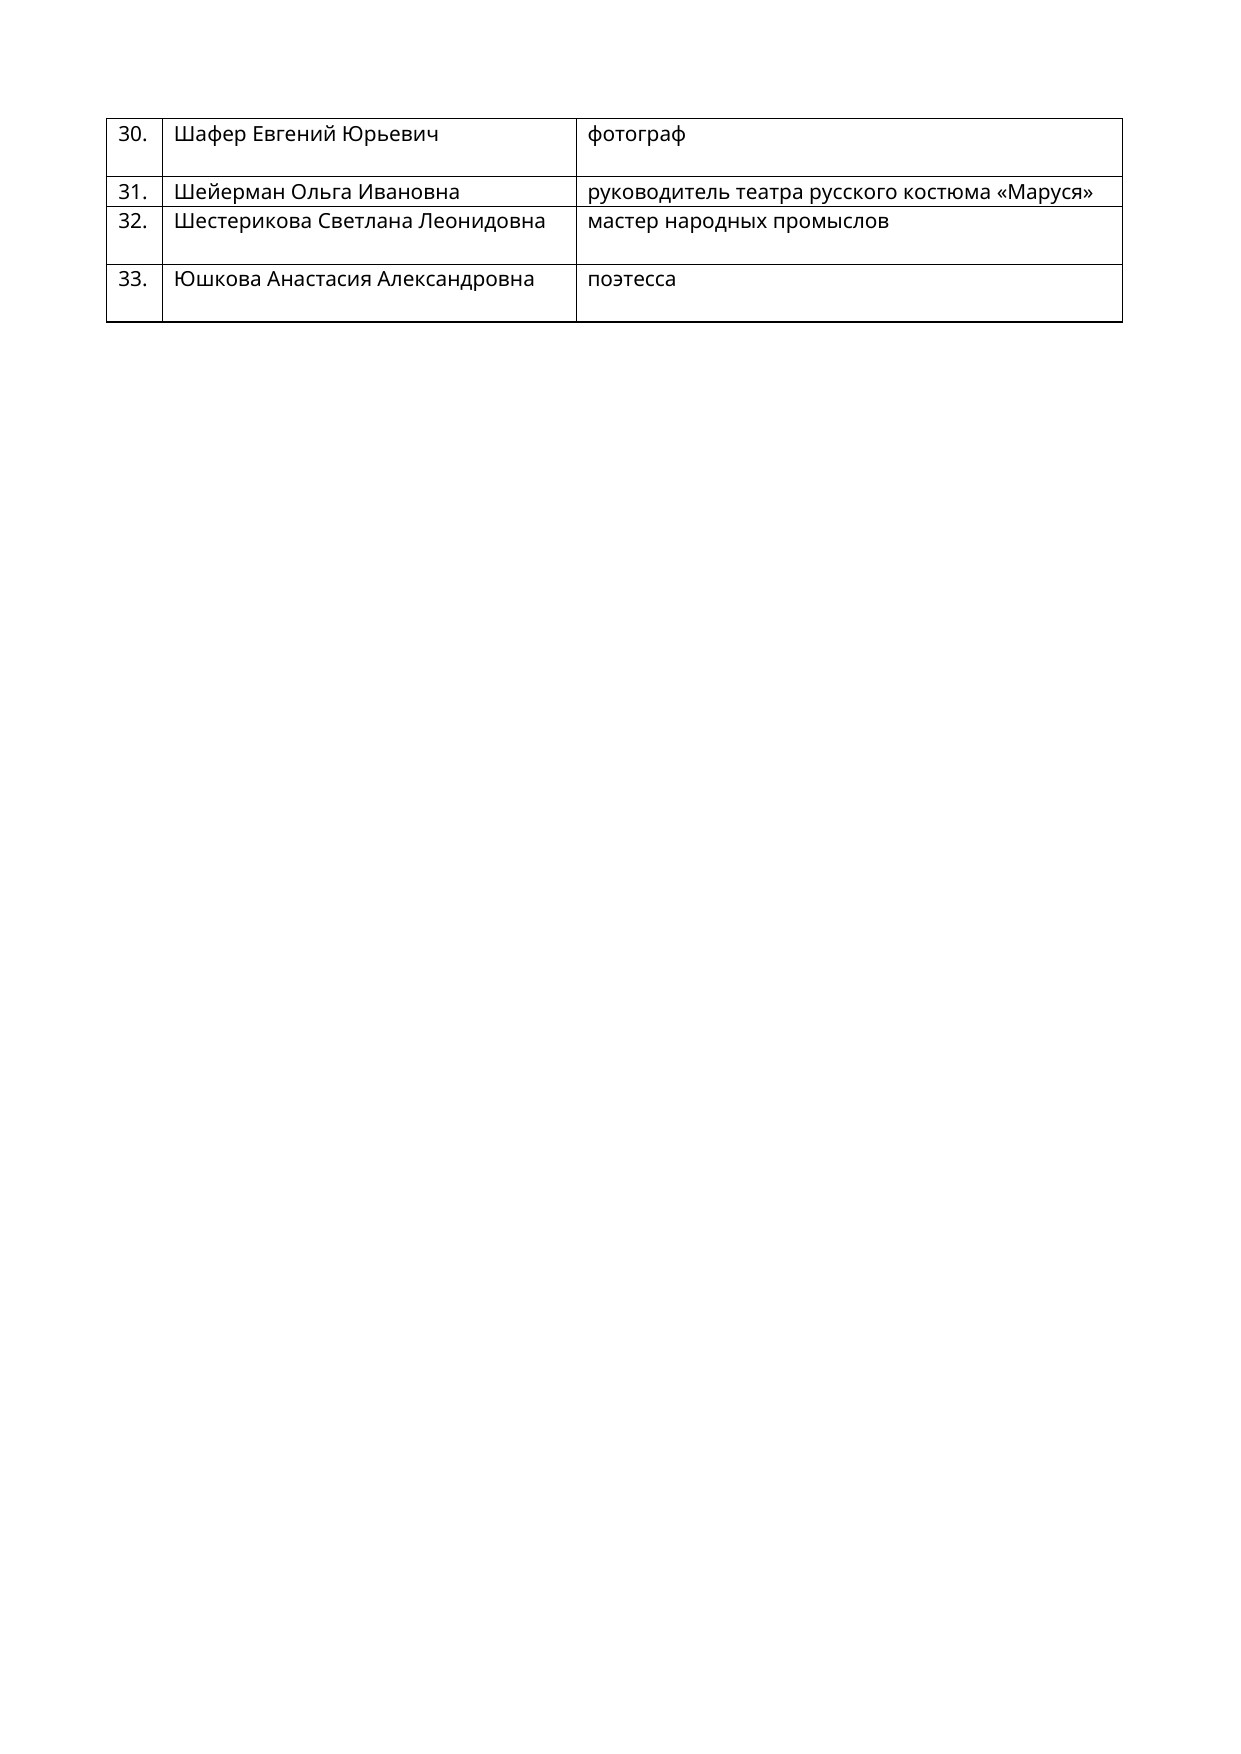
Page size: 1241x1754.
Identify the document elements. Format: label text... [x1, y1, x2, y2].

table_cell Шафер Евгений Юрьевич [163, 119, 576, 176]
table_cell мастер народных промыслов [577, 207, 1122, 263]
table_cell [107, 177, 162, 206]
table_cell руководитель театра русского костюма «Маруся» [577, 177, 1122, 206]
table_cell фотограф [577, 119, 1122, 176]
table_cell Шестерикова Светлана Леонидовна [163, 207, 576, 263]
table_cell [107, 207, 162, 263]
table_cell Юшкова Анастасия Александровна [163, 265, 576, 321]
table_cell [107, 119, 162, 176]
table_cell [107, 265, 162, 321]
table_cell Шейерман Ольга Ивановна [163, 177, 576, 206]
table_cell поэтесса [577, 265, 1122, 321]
